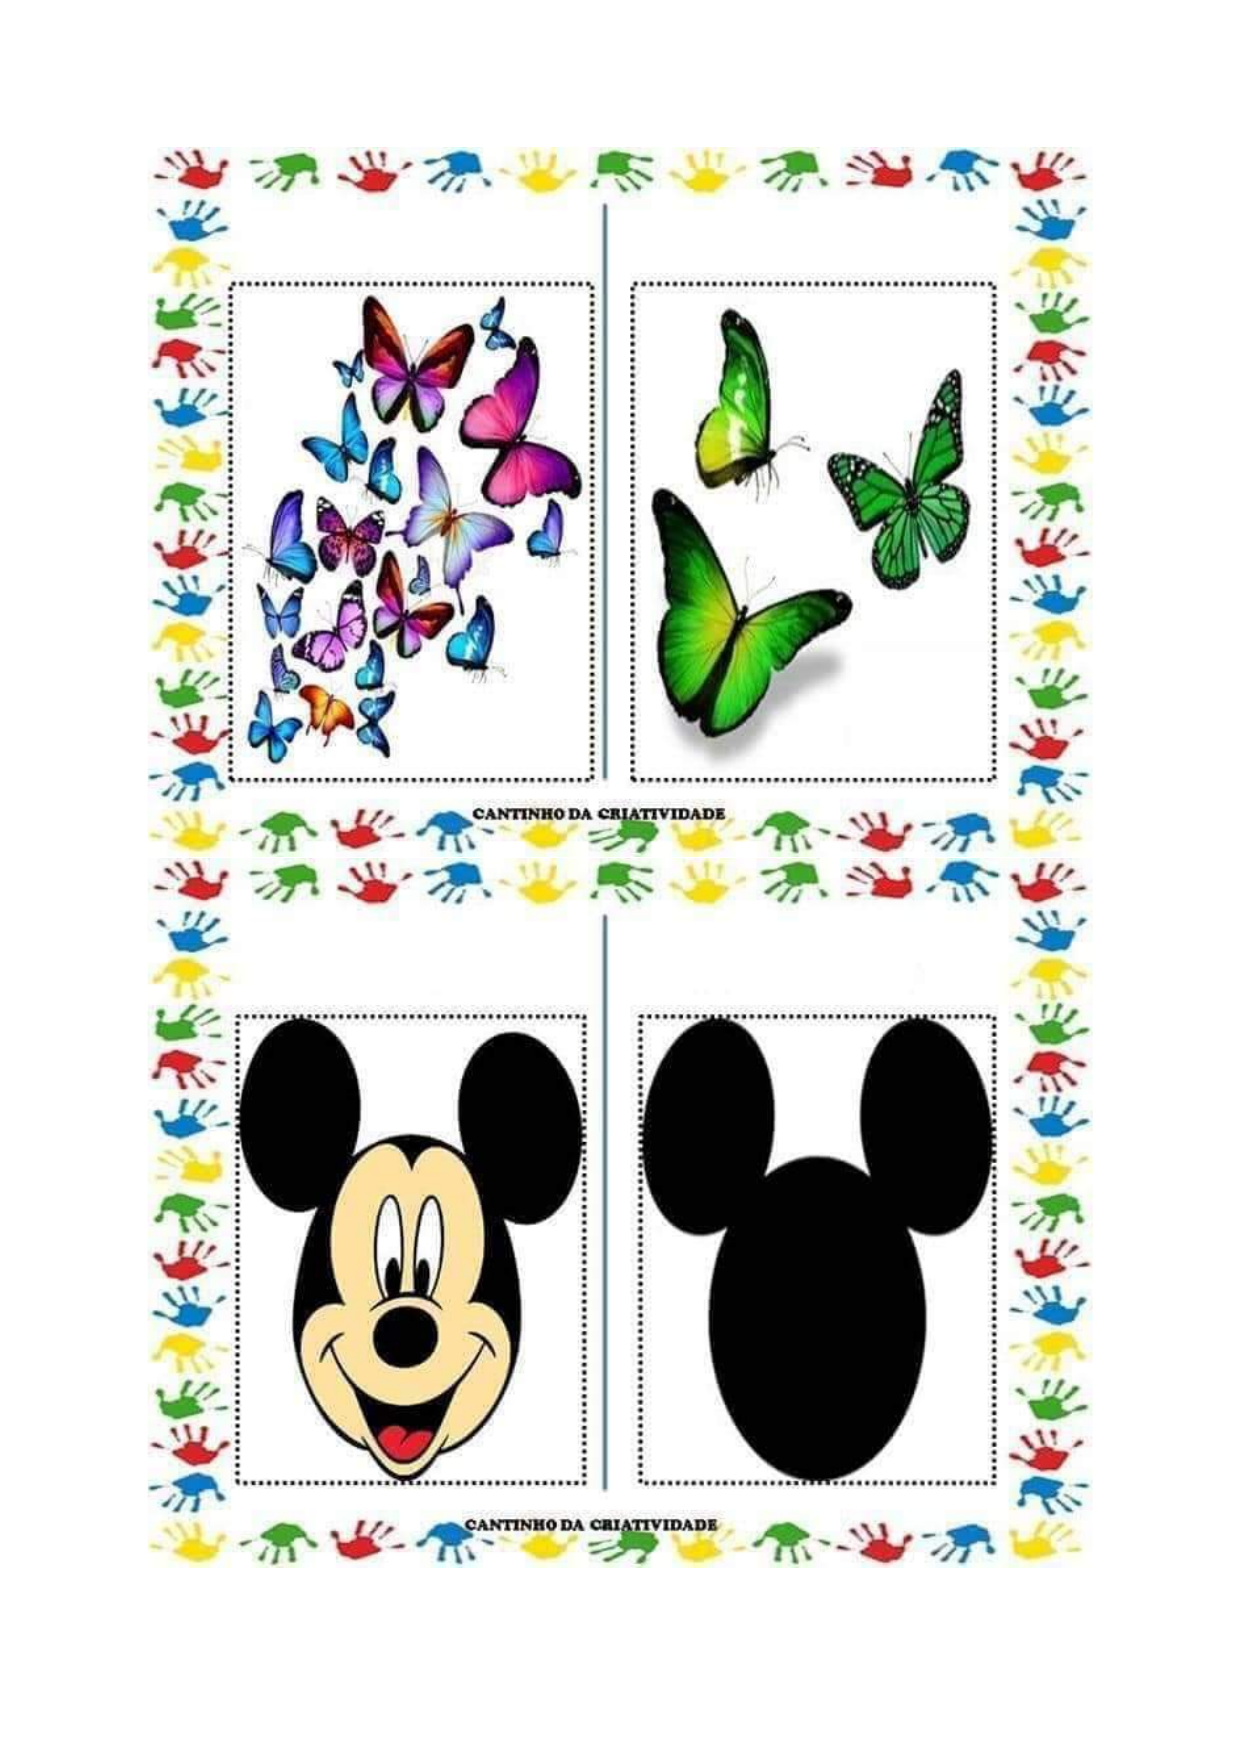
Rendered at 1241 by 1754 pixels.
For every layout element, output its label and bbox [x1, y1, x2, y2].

picture [147, 147, 1093, 857]
picture [147, 858, 1093, 1568]
